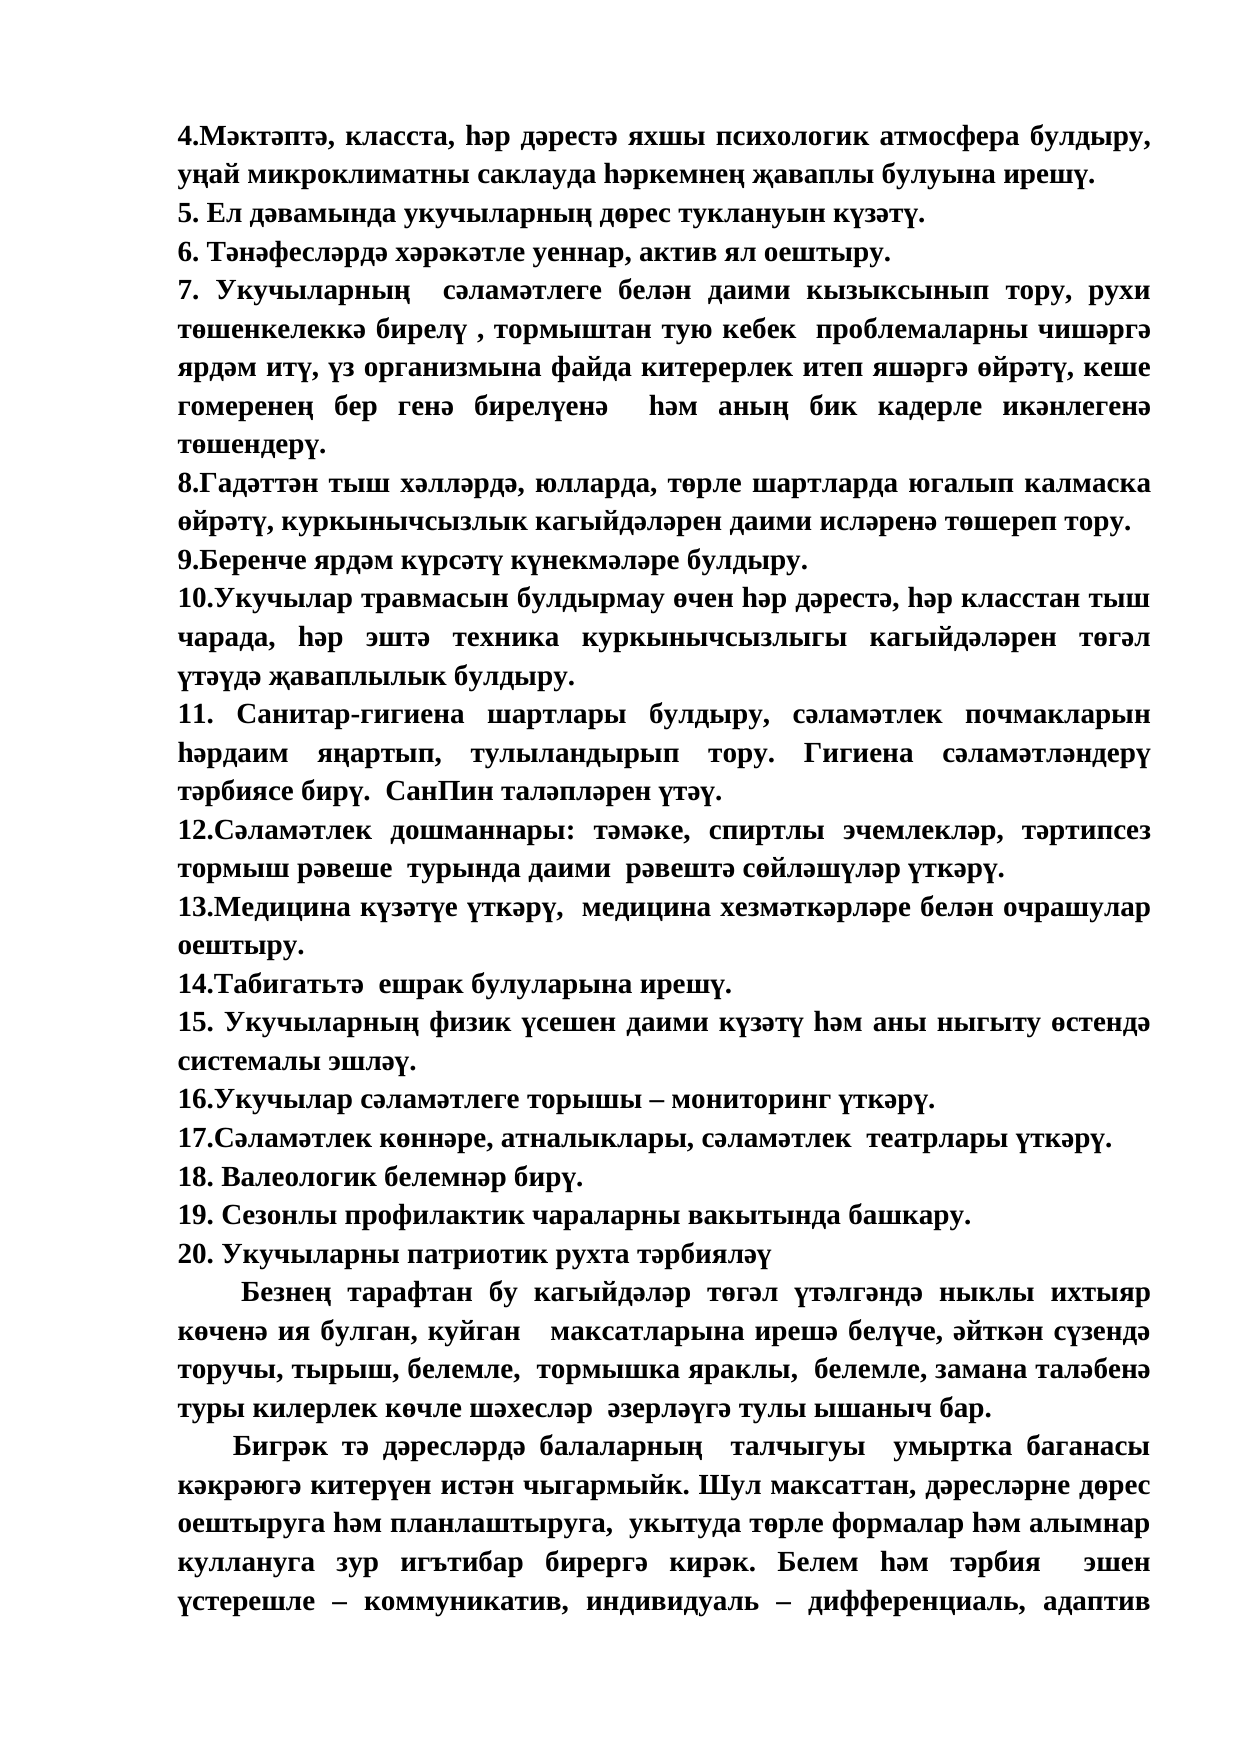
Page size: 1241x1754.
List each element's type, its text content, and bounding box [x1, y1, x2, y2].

text 20. Укучыларны патриотик рухта тәрбияләү [177, 1236, 1152, 1269]
text 7. Укучыларның сәламәтлеге белән даими кызыксынып тору, рухи төшенкелеккә бирелү , тормыштан тую кебек проблемаларны чишәргә ярдәм итү, үз организмына файда китерерлек итеп яшәргә өйрәтү, кеше гомеренең бер генә бирелүенә һәм аның бик кадерле икәнлегенә төшендерү. [177, 272, 1152, 460]
text 15. Укучыларның физик үсешен даими күзәтү һәм аны ныгыту өстендә системалы эшләү. [177, 1004, 1152, 1077]
text 19. Сезонлы профилактик чараларны вакытында башкару. [177, 1197, 1152, 1231]
text 16.Укучылар сәламәтлеге торышы – мониторинг үткәрү. [177, 1082, 1152, 1115]
text 13.Медицина күзәтүе үткәрү, медицина хезмәткәрләре белән очрашулар оештыру. [177, 889, 1152, 961]
text 5. Ел дәвамында укучыларның дөрес туклануын күзәтү. [177, 195, 1152, 229]
text 12.Сәламәтлек дошманнары: тәмәке, спиртлы эчемлекләр, тәртипсез тормыш рәвеше турында даими рәвештә сөйләшүләр үткәрү. [177, 812, 1152, 884]
text 18. Валеологик белемнәр бирү. [177, 1159, 1152, 1192]
text 4.Мәктәптә, класста, һәр дәрестә яхшы психологик атмосфера булдыру, уңай микроклиматны саклауда һәркемнең җаваплы булуына ирешү. [177, 118, 1152, 190]
text 8.Гадәттән тыш хәлләрдә, юлларда, төрле шартларда югалып калмаска өйрәтү, куркынычсызлык кагыйдәләрен даими исләренә төшереп тору. [177, 465, 1152, 537]
text 6. Тәнәфесләрдә хәрәкәтле уеннар, актив ял оештыру. [177, 234, 1152, 267]
text Безнең тарафтан бу кагыйдәләр төгәл үтәлгәндә ныклы ихтыяр көченә ия булган, куйган максатларына ирешә белүче, әйткән сүзендә торучы, тырыш, белемле, тормышка яраклы, белемле, замана таләбенә туры килерлек көчле шәхесләр әзерләүгә тулы ышаныч бар. [177, 1274, 1152, 1423]
text 17.Сәламәтлек көннәре, атналыклары, сәламәтлек театрлары үткәрү. [177, 1120, 1152, 1154]
text 11. Санитар-гигиена шартлары булдыру, сәламәтлек почмакларын һәрдаим яңартып, тулыландырып тору. Гигиена сәламәтләндерү тәрбиясе бирү. СанПин таләпләрен үтәү. [177, 696, 1152, 807]
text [177, 1428, 1152, 1616]
text 14.Табигатьтә ешрак булуларына ирешү. [177, 966, 1152, 999]
text 10.Укучылар травмасын булдырмау өчен һәр дәрестә, һәр класстан тыш чарада, һәр эштә техника куркынычсызлыгы кагыйдәләрен төгәл үтәүдә җаваплылык булдыру. [177, 581, 1152, 691]
text 9.Беренче ярдәм күрсәтү күнекмәләре булдыру. [177, 542, 1152, 576]
